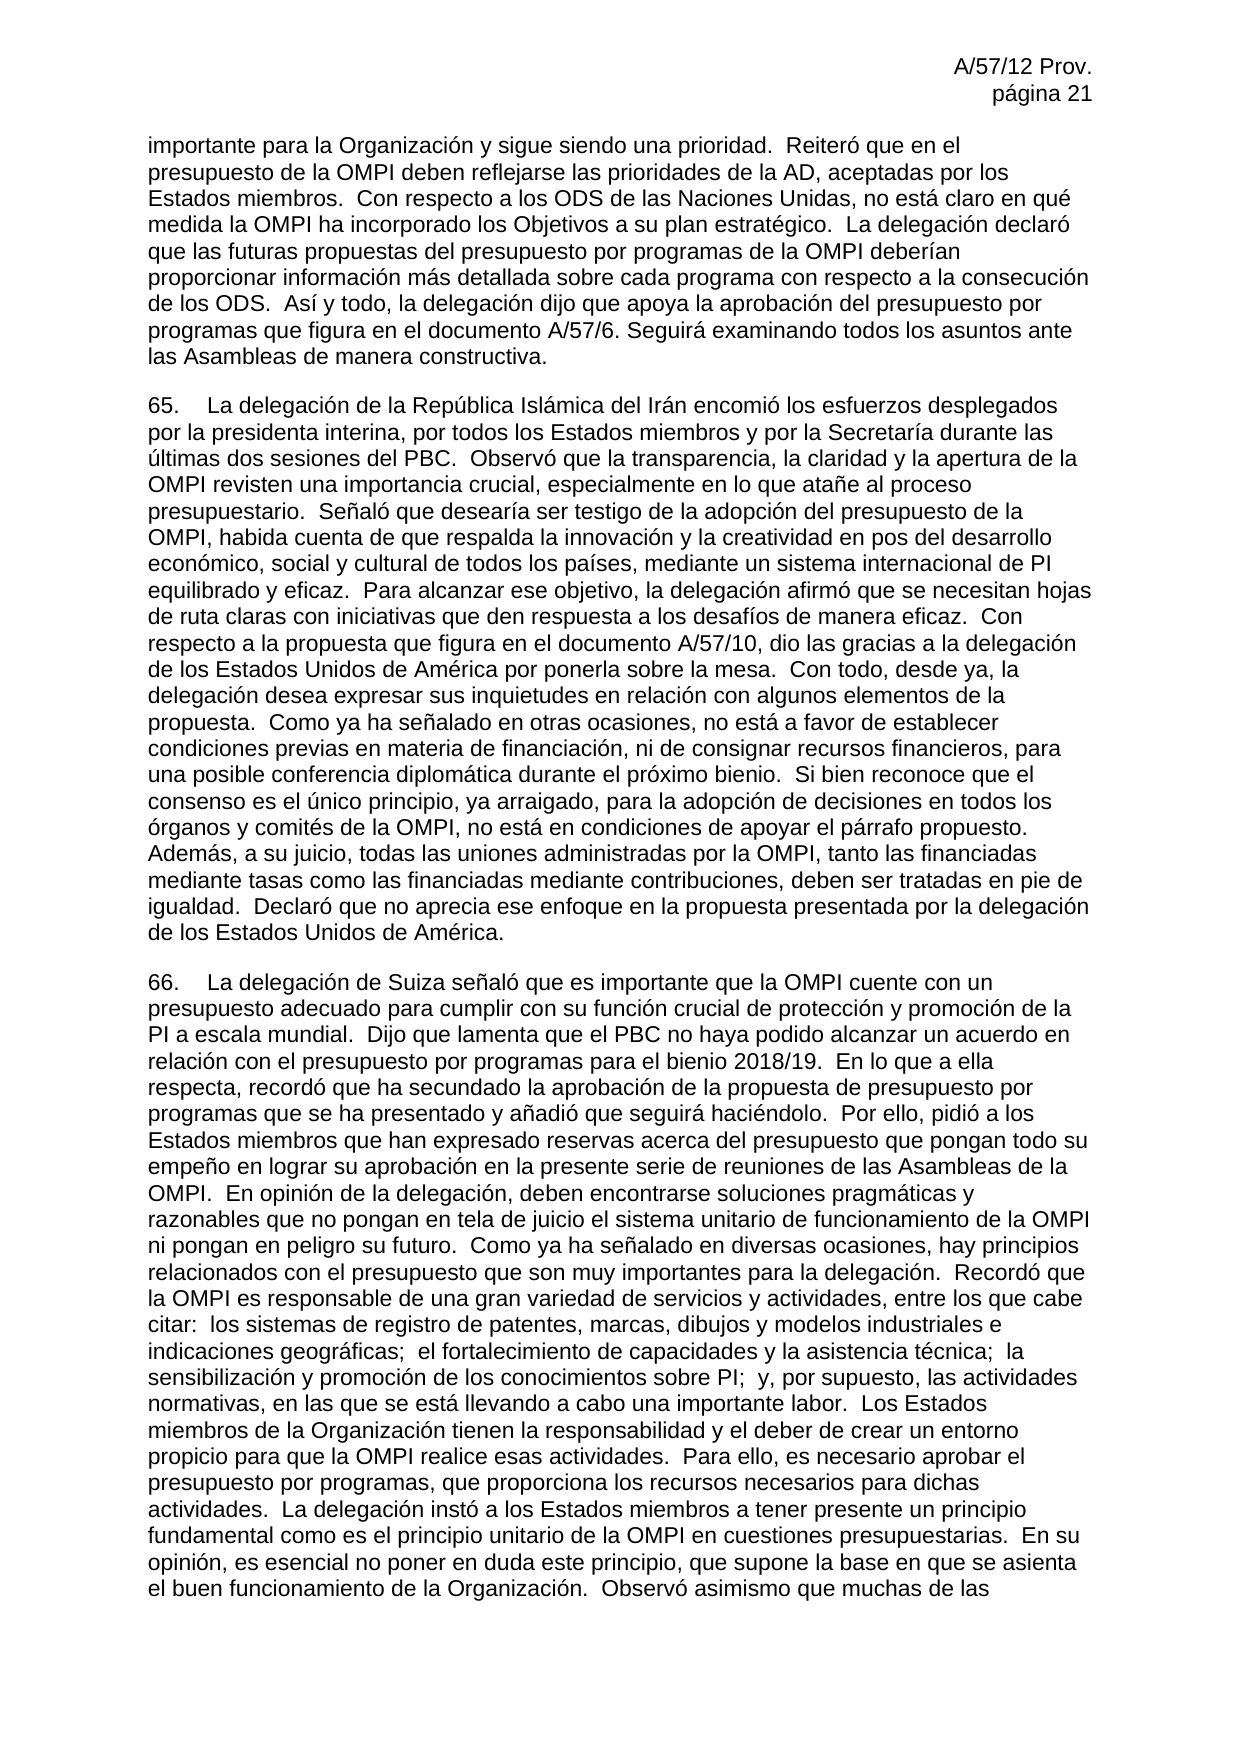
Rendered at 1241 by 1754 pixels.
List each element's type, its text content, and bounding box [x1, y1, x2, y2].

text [148, 969, 1092, 1601]
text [148, 132, 1092, 369]
text La delegación de la República Islámica del Irán encomió los esfuerzos desplegados por la presidenta interina, por todos los Estados miembros y por la Secretaría durante las últimas dos sesiones del PBC. Observó que la transparencia, la claridad y la apertura de la OMPI revisten una importancia crucial, especialmente en lo que atañe al proceso presupuestario. Señaló que desearía ser testigo de la adopción del presupuesto de la OMPI, habida cuenta de que respalda la innovación y la creatividad en pos del desarrollo económico, social y cultural de todos los países, mediante un sistema internacional de PI equilibrado y eficaz. Para alcanzar ese objetivo, la delegación afirmó que se necesitan hojas de ruta claras con iniciativas que den respuesta a los desafíos de manera eficaz. Con respecto a la propuesta que figura en el documento A/57/10, dio las gracias a la delegación de los Estados Unidos de América por ponerla sobre la mesa. Con todo, desde ya, la delegación desea expresar sus inquietudes en relación con algunos elementos de la propuesta. Como ya ha señalado en otras ocasiones, no está a favor de establecer condiciones previas en materia de financiación, ni de consignar recursos financieros, para una posible conferencia diplomática durante el próximo bienio. Si bien reconoce que el consenso es el único principio, ya arraigado, para la adopción de decisiones en todos los órganos y comités de la OMPI, no está en condiciones de apoyar el párrafo propuesto. Además, a su juicio, todas las uniones administradas por la OMPI, tanto las financiadas mediante tasas como las financiadas mediante contribuciones, deben ser tratadas en pie de igualdad. Declaró que no aprecia ese enfoque en la propuesta presentada por la delegación de los Estados Unidos de América. [148, 392, 1092, 946]
